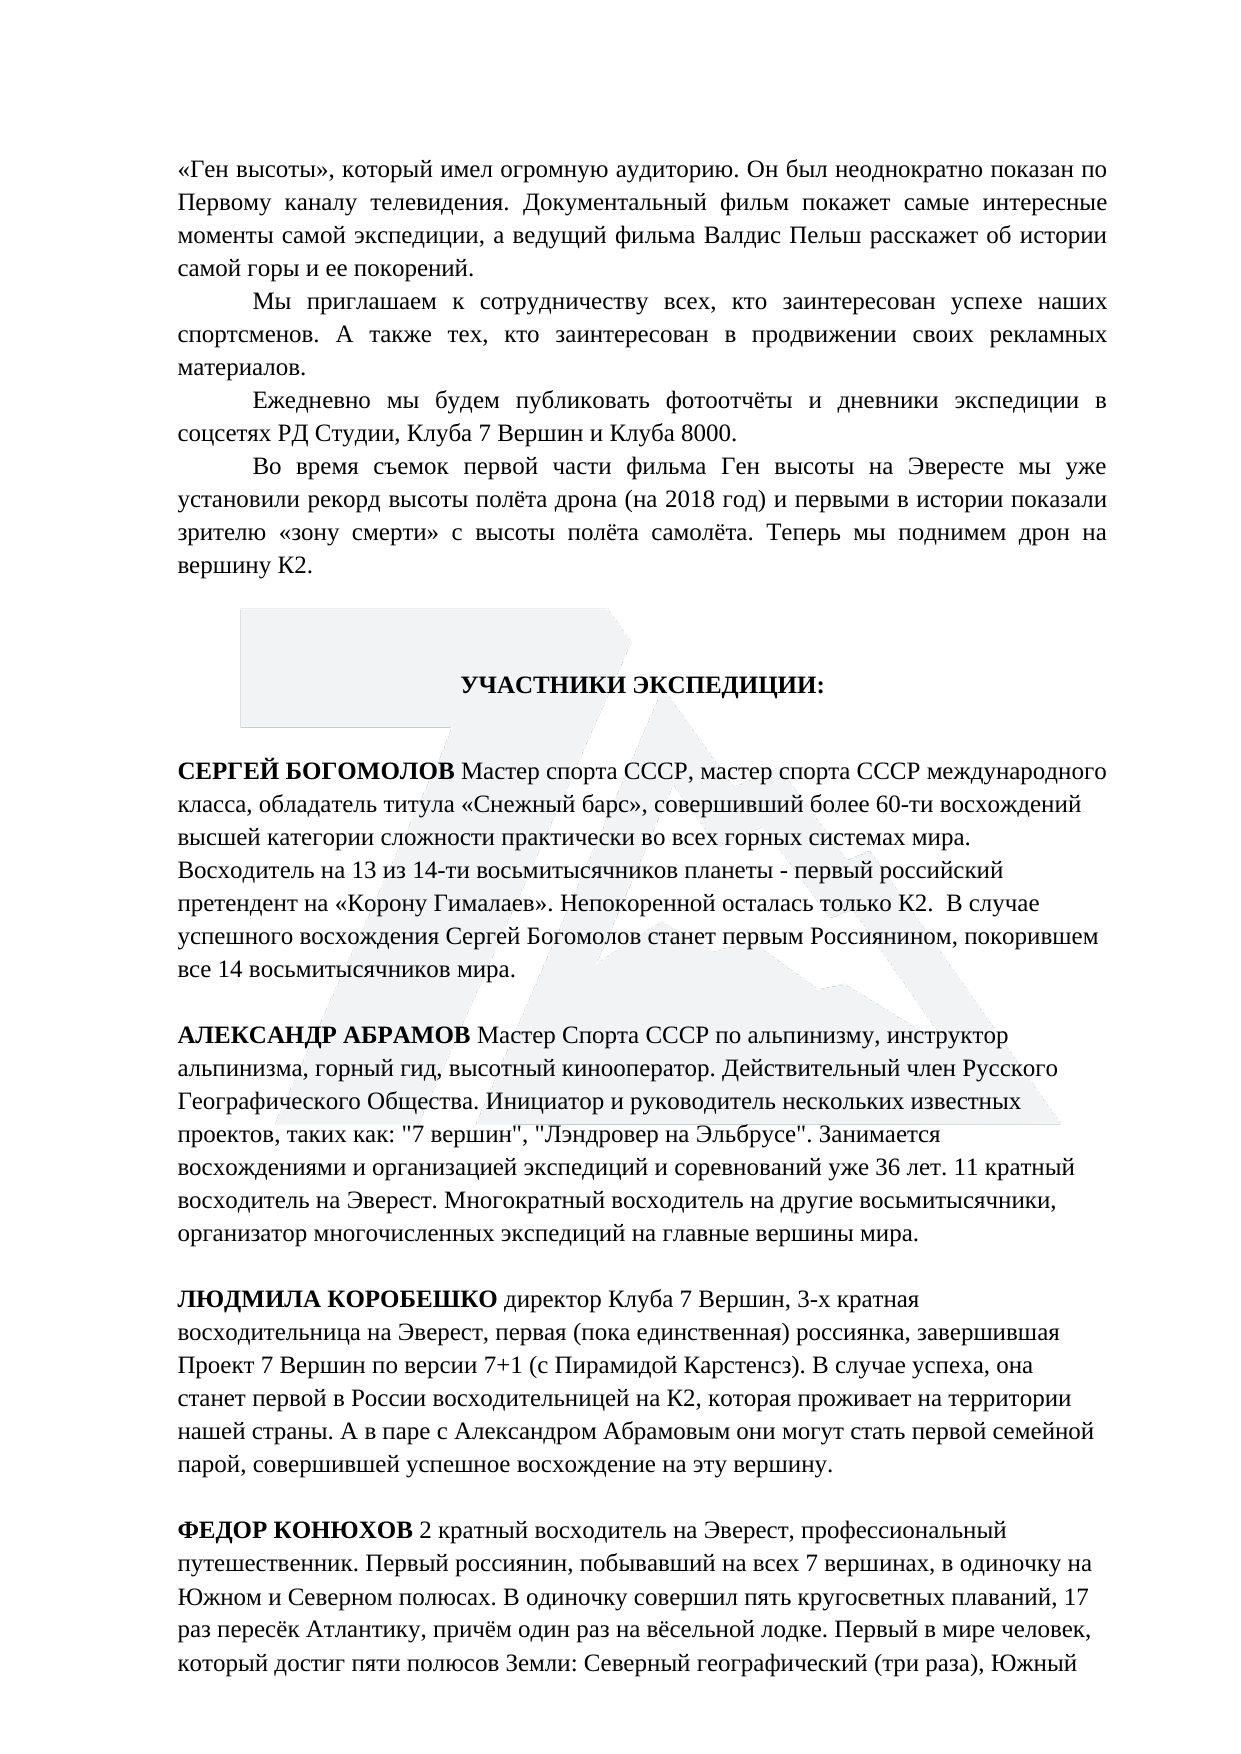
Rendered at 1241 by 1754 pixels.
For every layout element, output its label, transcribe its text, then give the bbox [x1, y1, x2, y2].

text Ежедневно мы будем публиковать фотоотчёты и дневники экспедиции в соцсетях РД Студии, Клуба 7 Вершин и Клуба 8000. [177, 385, 1108, 447]
text АЛЕКСАНДР АБРАМОВ Мастер Спорта СССР по альпинизму, инструктор альпинизма, горный гид, высотный кинооператор. Действительный член Русского Географического Общества. Инициатор и руководитель нескольких известных проектов, таких как: "7 вершин", "Лэндровер на Эльбрусе". Занимается восхождениями и организацией экспедиций и соревнований уже 36 лет. 11 кратный восходитель на Эверест. Многократный восходитель на другие восьмитысячники, организатор многочисленных экспедиций на главные вершины мира. [177, 1020, 1108, 1247]
text ЛЮДМИЛА КОРОБЕШКО директор Клуба 7 Вершин, 3-х кратная восходительница на Эверест, первая (пока единственная) россиянка, завершившая Проект 7 Вершин по версии 7+1 (с Пирамидой Карстенсз). В случае успеха, она станет первой в России восходительницей на К2, которая проживает на территории нашей страны. А в паре с Александром Абрамовым они могут стать первой семейной парой, совершившей успешное восхождение на эту вершину. [177, 1284, 1108, 1478]
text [177, 154, 1108, 282]
text Во время съемок первой части фильма Ген высоты на Эвересте мы уже установили рекорд высоты полёта дрона (на 2018 год) и первыми в истории показали зрителю «зону смерти» с высоты полёта самолёта. Теперь мы поднимем дрон на вершину К2. [177, 451, 1108, 579]
text Мы приглашаем к сотрудничеству всех, кто заинтересован успехе наших спортсменов. А также тех, кто заинтересован в продвижении своих рекламных материалов. [177, 286, 1108, 381]
text СЕРГЕЙ БОГОМОЛОВ Мастер спорта СССР, мастер спорта СССР международного класса, обладатель титула «Снежный барс», совершивший более 60-ти восхождений высшей категории сложности практически во всех горных системах мира. Восходитель на 13 из 14-ти восьмитысячников планеты - первый российский претендент на «Корону Гималаев». Непокоренной осталась только К2. В случае успешного восхождения Сергей Богомолов станет первым Россиянином, покорившем все 14 восьмитысячников мира. [177, 756, 1108, 983]
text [177, 1516, 1108, 1676]
text УЧАСТНИКИ ЭКСПЕДИЦИИ: [177, 670, 1108, 698]
